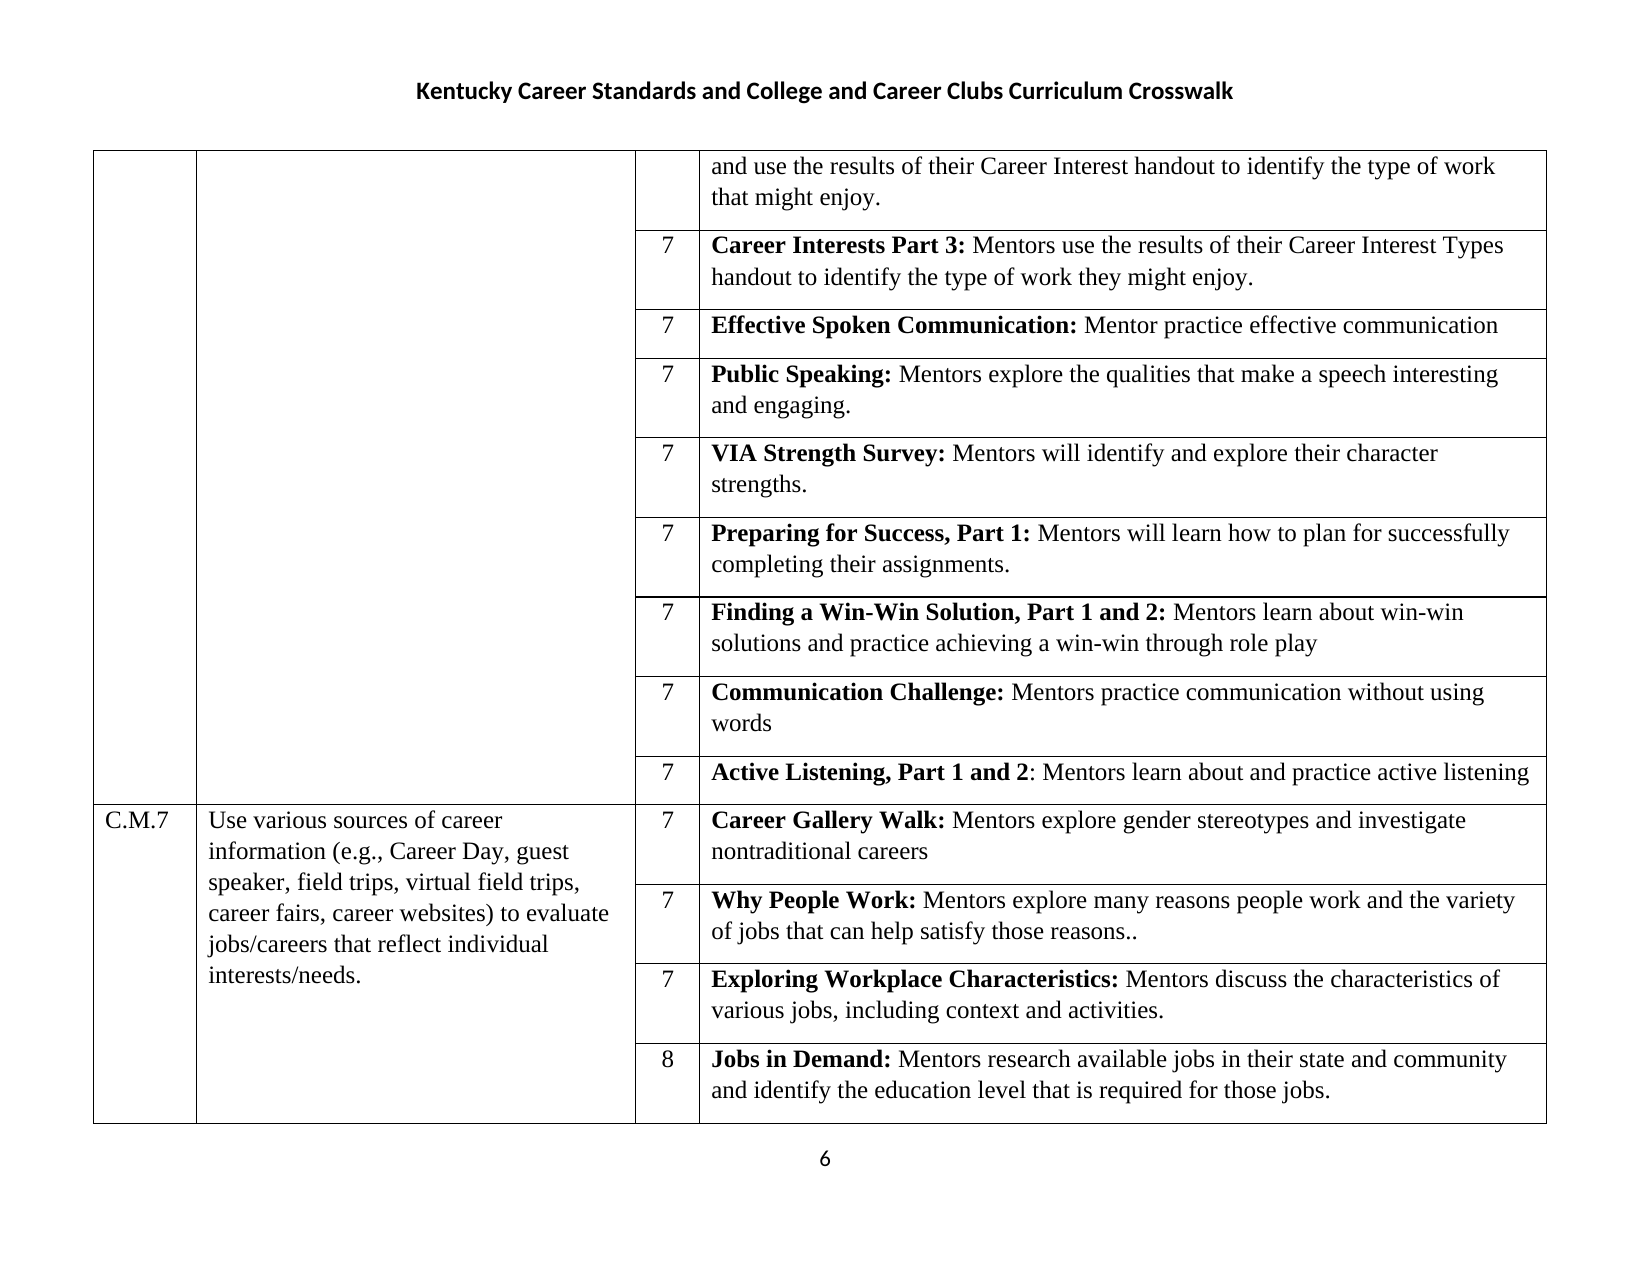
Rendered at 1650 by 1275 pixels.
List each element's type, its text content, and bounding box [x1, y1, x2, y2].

table_cell Finding a Win-Win Solution, Part 1 and 2: Mentors learn about win-win solutions and practice achieving a win-win through role play [700, 598, 1546, 676]
table_cell Jobs in Demand: Mentors research available jobs in their state and community and identify the education level that is required for those jobs. [700, 1044, 1546, 1122]
table_cell 7 [636, 598, 699, 676]
table_cell Career Interests Part 3: Mentors use the results of their Career Interest Types handout to identify the type of work they might enjoy. [700, 231, 1546, 309]
table_cell Career Gallery Walk: Mentors explore gender stereotypes and investigate nontraditional careers [700, 805, 1546, 884]
table_cell Exploring Workplace Characteristics: Mentors discuss the characteristics of various jobs, including context and activities. [700, 964, 1546, 1043]
table_cell Effective Spoken Communication: Mentor practice effective communication [700, 310, 1546, 358]
table_cell 7 [636, 310, 699, 358]
table_cell 7 [636, 518, 699, 596]
table_cell 7 [636, 757, 699, 804]
table_cell Use various sources of career information (e.g., Career Day, guest speaker, field trips, virtual field trips, career fairs, career websites) to evaluate jobs/careers that reflect individual interests/needs. [197, 805, 635, 1122]
table_cell 7 [636, 231, 699, 309]
table_cell Why People Work: Mentors explore many reasons people work and the variety of jobs that can help satisfy those reasons.. [700, 885, 1546, 963]
table_cell 7 [636, 964, 699, 1043]
table_cell Public Speaking: Mentors explore the qualities that make a speech interesting and engaging. [700, 359, 1546, 437]
table_cell 7 [636, 151, 699, 229]
table_cell Preparing for Success, Part 1: Mentors will learn how to plan for successfully completing their assignments. [700, 518, 1546, 596]
table_cell VIA Strength Survey: Mentors will identify and explore their character strengths. [700, 438, 1546, 517]
table_cell 7 [636, 885, 699, 963]
table_cell 8 [636, 1044, 699, 1122]
table_cell 7 [636, 438, 699, 517]
table_cell Active Listening, Part 1 and 2: Mentors learn about and practice active listening [700, 757, 1546, 804]
table_cell Communication Challenge: Mentors practice communication without using words [700, 677, 1546, 756]
table_cell 7 [636, 805, 699, 884]
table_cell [700, 151, 1546, 229]
table_cell C.M.7 [94, 805, 196, 1122]
table_cell 7 [636, 677, 699, 756]
table_cell 7 [636, 359, 699, 437]
